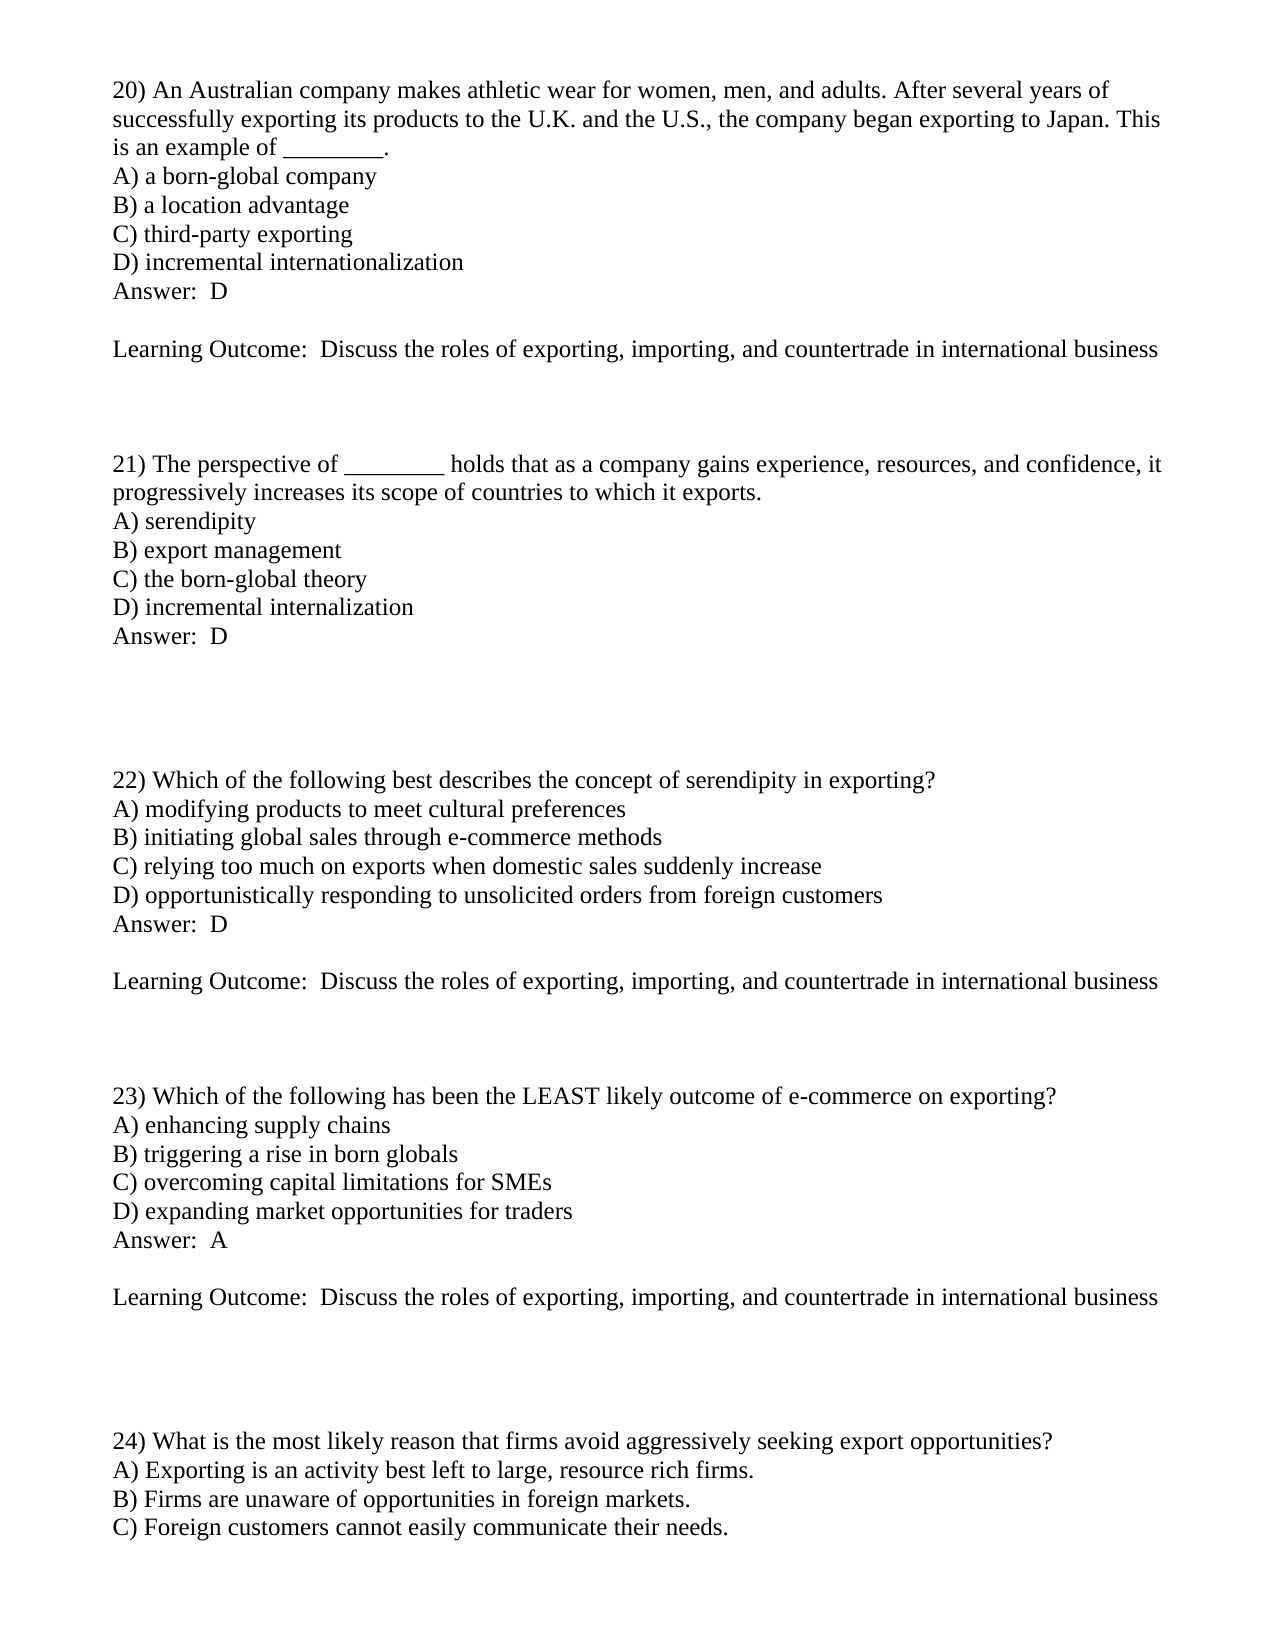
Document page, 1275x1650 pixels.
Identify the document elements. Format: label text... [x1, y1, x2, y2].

text Learning Outcome: Discuss the roles of exporting, importing, and countertrade in international business [112, 1282, 1162, 1311]
text Learning Outcome: Discuss the roles of exporting, importing, and countertrade in international business [112, 966, 1162, 995]
text D) opportunistically responding to unsolicited orders from foreign customers [112, 880, 1162, 909]
text B) triggering a rise in born globals [112, 1139, 1162, 1167]
text D) expanding market opportunities for traders [112, 1196, 1162, 1225]
text Answer: D [112, 909, 1162, 937]
text D) incremental internationalization [112, 247, 1162, 276]
text C) overcoming capital limitations for SMEs [112, 1167, 1162, 1196]
text B) initiating global sales through e-commerce methods [112, 822, 1162, 851]
text C) relying too much on exports when domestic sales suddenly increase [112, 851, 1162, 880]
text Learning Outcome: Discuss the roles of exporting, importing, and countertrade in international business [112, 334, 1162, 362]
text A) modifying products to meet cultural preferences [112, 794, 1162, 822]
text Answer: D [112, 621, 1162, 650]
text B) Firms are unaware of opportunities in foreign markets. [112, 1484, 1162, 1512]
text 23) Which of the following has been the LEAST likely outcome of e-commerce on exporting? [112, 1081, 1162, 1110]
text 22) Which of the following best describes the concept of serendipity in exporting? [112, 765, 1162, 794]
text B) a location advantage [112, 190, 1162, 219]
text C) third-party exporting [112, 219, 1162, 247]
text Answer: D [112, 276, 1162, 305]
text C) the born-global theory [112, 564, 1162, 592]
text A) serendipity [112, 506, 1162, 535]
text 24) What is the most likely reason that firms avoid aggressively seeking export opportunities? [112, 1426, 1162, 1455]
text C) Foreign customers cannot easily communicate their needs. [112, 1512, 1162, 1541]
text Answer: A [112, 1225, 1162, 1254]
text A) a born-global company [112, 161, 1162, 190]
text A) enhancing supply chains [112, 1110, 1162, 1139]
text 20) An Australian company makes athletic wear for women, men, and adults. After several years of successfully exporting its products to the U.K. and the U.S., the company began exporting to Japan. This is an example of ________. [112, 75, 1162, 161]
text D) incremental internalization [112, 592, 1162, 621]
text B) export management [112, 535, 1162, 564]
text 21) The perspective of ________ holds that as a company gains experience, resources, and confidence, it progressively increases its scope of countries to which it exports. [112, 449, 1162, 506]
text A) Exporting is an activity best left to large, resource rich firms. [112, 1455, 1162, 1484]
